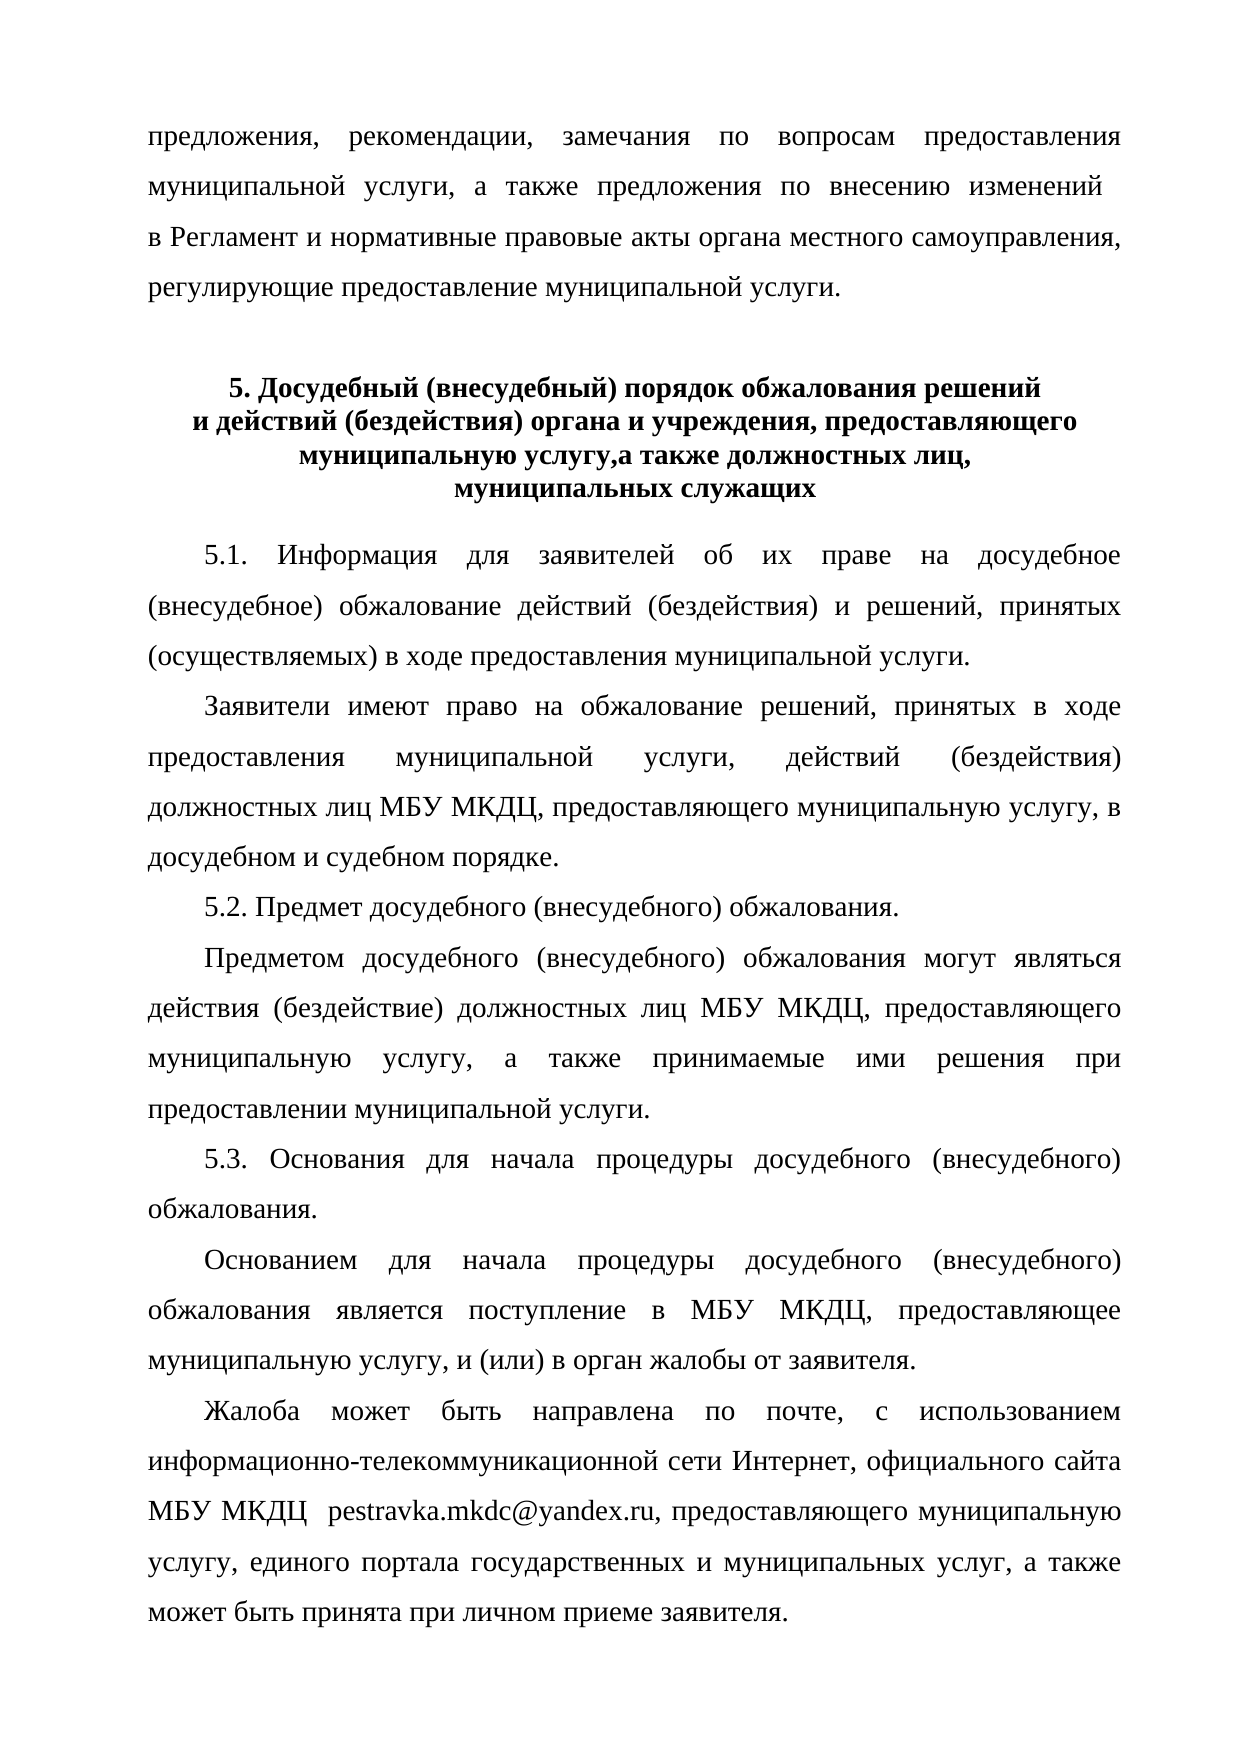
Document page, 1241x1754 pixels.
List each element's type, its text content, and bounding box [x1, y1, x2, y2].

text Жалоба может быть направлена по почте, с использованием информационно-телекоммуникационной сети Интернет, официального сайта МБУ МКДЦ pestravka.mkdc@yandex.ru, предоставляющего муниципальную услугу, единого портала государственных и муниципальных услуг, а также может быть принята при личном приеме заявителя. [148, 1393, 1122, 1627]
text Заявители имеют право на обжалование решений, принятых в ходе предоставления муниципальной услуги, действий (бездействия) должностных лиц МБУ МКДЦ, предоставляющего муниципальную услугу, в досудебном и судебном порядке. [148, 688, 1122, 873]
text 5.3. Основания для начала процедуры досудебного (внесудебного) обжалования. [148, 1141, 1122, 1225]
text 5.1. Информация для заявителей об их праве на досудебное (внесудебное) обжалование действий (бездействия) и решений, принятых (осуществляемых) в ходе предоставления муниципальной услуги. [148, 537, 1122, 672]
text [148, 118, 1122, 303]
text и действий (бездействия) органа и учреждения, предоставляющего муниципальную услугу,а также должностных лиц, муниципальных служащих [148, 403, 1122, 504]
text Предметом досудебного (внесудебного) обжалования могут являться действия (бездействие) должностных лиц МБУ МКДЦ, предоставляющего муниципальную услугу, а также принимаемые ими решения при предоставлении муниципальной услуги. [148, 940, 1122, 1124]
text 5.2. Предмет досудебного (внесудебного) обжалования. [148, 889, 1122, 923]
text 5. Досудебный (внесудебный) порядок обжалования решений [148, 370, 1122, 403]
text Основанием для начала процедуры досудебного (внесудебного) обжалования является поступление в МБУ МКДЦ, предоставляющее муниципальную услугу, и (или) в орган жалобы от заявителя. [148, 1242, 1122, 1376]
